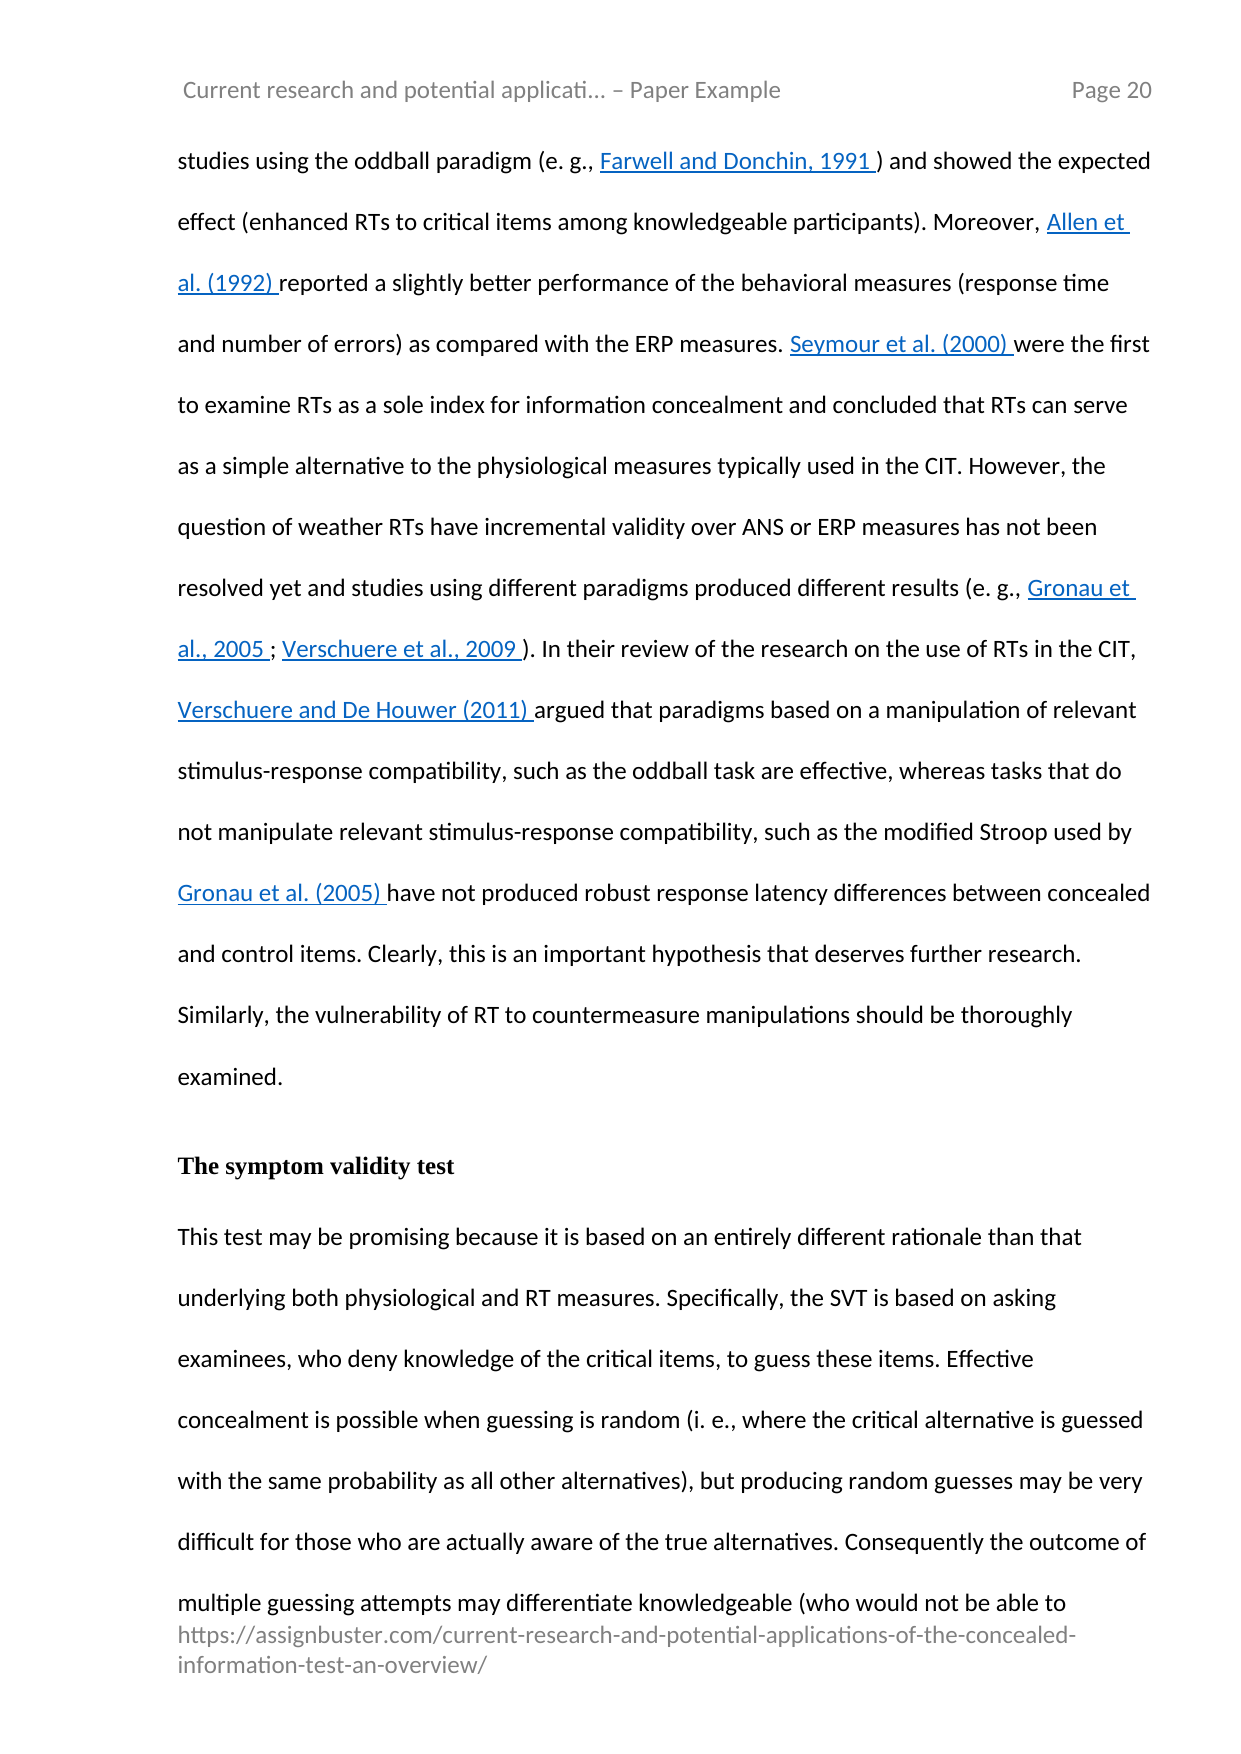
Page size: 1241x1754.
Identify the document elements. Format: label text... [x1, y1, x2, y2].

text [177, 145, 1152, 1091]
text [177, 1221, 1152, 1618]
subtitle The symptom validity test [177, 1151, 1152, 1180]
